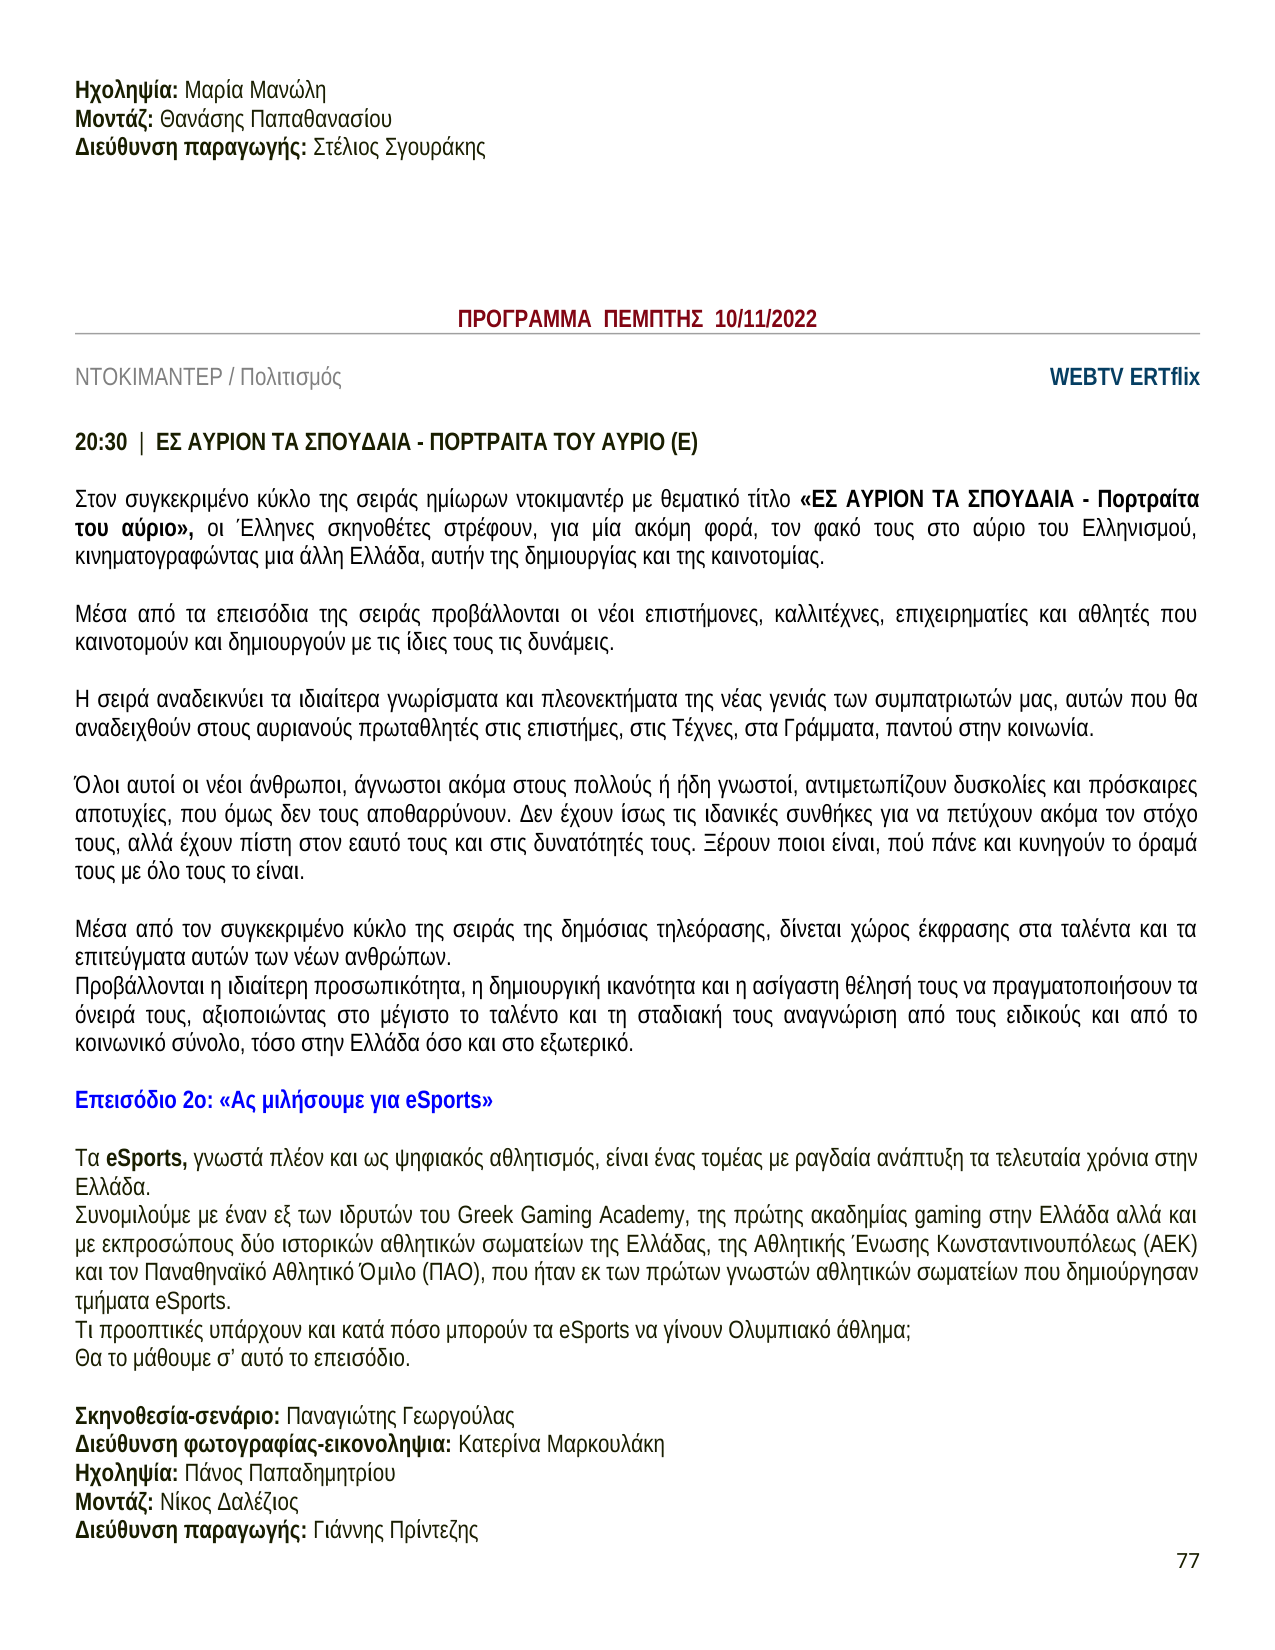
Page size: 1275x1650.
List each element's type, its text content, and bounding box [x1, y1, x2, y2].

text Eπεισόδιο 2ο: «Ας μιλήσουμε για eSports» [75, 1086, 1200, 1114]
text Τι προοπτικές υπάρχουν και κατά πόσο μπορούν τα eSports να γίνουν Ολυμπιακό άθλημα; [75, 1315, 1200, 1343]
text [75, 1401, 1200, 1544]
text Ηχοληψία: Μαρία Μανώλη [75, 75, 1200, 104]
text Όλοι αυτοί οι νέοι άνθρωποι, άγνωστοι ακόμα στους πολλούς ή ήδη γνωστοί, αντιμετωπίζουν δυσκολίες και πρόσκαιρες αποτυχίες, που όμως δεν τους αποθαρρύνουν. Δεν έχουν ίσως τις ιδανικές συνθήκες για να πετύχουν ακόμα τον στόχο τους, αλλά έχουν πίστη στον εαυτό τους και στις δυνατότητές τους. Ξέρουν ποιοι είναι, πού πάνε και κυνηγούν το όραμά τους με όλο τους το είναι. [75, 770, 1200, 885]
table_header ΝΤΟΚΙΜΑΝΤΕΡ / Πολιτισμός [75, 362, 637, 390]
table_header WEBTV ERTflix [638, 362, 1200, 390]
text ΠΡΟΓΡΑΜΜΑ ΠΕΜΠΤΗΣ 10/11/2022 [75, 304, 1200, 332]
text Θα το μάθουμε σ’ αυτό το επεισόδιο. [75, 1343, 1200, 1372]
text Η σειρά αναδεικνύει τα ιδιαίτερα γνωρίσματα και πλεονεκτήματα της νέας γενιάς των συμπατριωτών μας, αυτών που θα αναδειχθούν στους αυριανούς πρωταθλητές στις επιστήμες, στις Τέχνες, στα Γράμματα, παντού στην κοινωνία. [75, 684, 1200, 742]
text Διεύθυνση παραγωγής: Στέλιος Σγουράκης [75, 132, 1200, 161]
text Μοντάζ: Θανάσης Παπαθανασίου [75, 104, 1200, 132]
text Τα eSports, γνωστά πλέον και ως ψηφιακός αθλητισμός, είναι ένας τομέας με ραγδαία ανάπτυξη τα τελευταία χρόνια στην Ελλάδα. Συνομιλούμε με έναν εξ των ιδρυτών του Greek Gaming Academy, της πρώτης ακαδημίας gaming στην Ελλάδα αλλά και με εκπροσώπους δύο ιστορικών αθλητικών σωματείων της Ελλάδας, της Αθλητικής Ένωσης Κωνσταντινουπόλεως (ΑΕΚ) και τον Παναθηναϊκό Αθλητικό Όμιλο (ΠΑΟ), που ήταν εκ των πρώτων γνωστών αθλητικών σωματείων που δημιούργησαν τμήματα eSports. [75, 1143, 1200, 1315]
text Στον συγκεκριμένο κύκλο της σειράς ημίωρων ντοκιμαντέρ με θεματικό τίτλο «ΕΣ ΑΥΡΙΟΝ ΤΑ ΣΠΟΥΔΑΙΑ - Πορτραίτα του αύριο», οι Έλληνες σκηνοθέτες στρέφουν, για μία ακόμη φορά, τον φακό τους στο αύριο του Ελληνισμού, κινηματογραφώντας μια άλλη Ελλάδα, αυτήν της δημιουργίας και της καινοτομίας. [75, 484, 1200, 570]
text Μέσα από τα επεισόδια της σειράς προβάλλονται οι νέοι επιστήμονες, καλλιτέχνες, επιχειρηματίες και αθλητές που καινοτομούν και δημιουργούν με τις ίδιες τους τις δυνάμεις. [75, 598, 1200, 656]
text 20:30 | ΕΣ ΑΥΡΙΟΝ ΤΑ ΣΠΟΥΔΑΙΑ - ΠΟΡΤΡΑΙΤΑ ΤΟΥ ΑΥΡΙΟ (E) [75, 390, 1200, 455]
text Μέσα από τον συγκεκριμένο κύκλο της σειράς της δημόσιας τηλεόρασης, δίνεται χώρος έκφρασης στα ταλέντα και τα επιτεύγματα αυτών των νέων ανθρώπων. [75, 914, 1200, 971]
text Προβάλλονται η ιδιαίτερη προσωπικότητα, η δημιουργική ικανότητα και η ασίγαστη θέλησή τους να πραγματοποιήσουν τα όνειρά τους, αξιοποιώντας στο μέγιστο το ταλέντο και τη σταδιακή τους αναγνώριση από τους ειδικούς και από το κοινωνικό σύνολο, τόσο στην Ελλάδα όσο και στο εξωτερικό. [75, 971, 1200, 1057]
